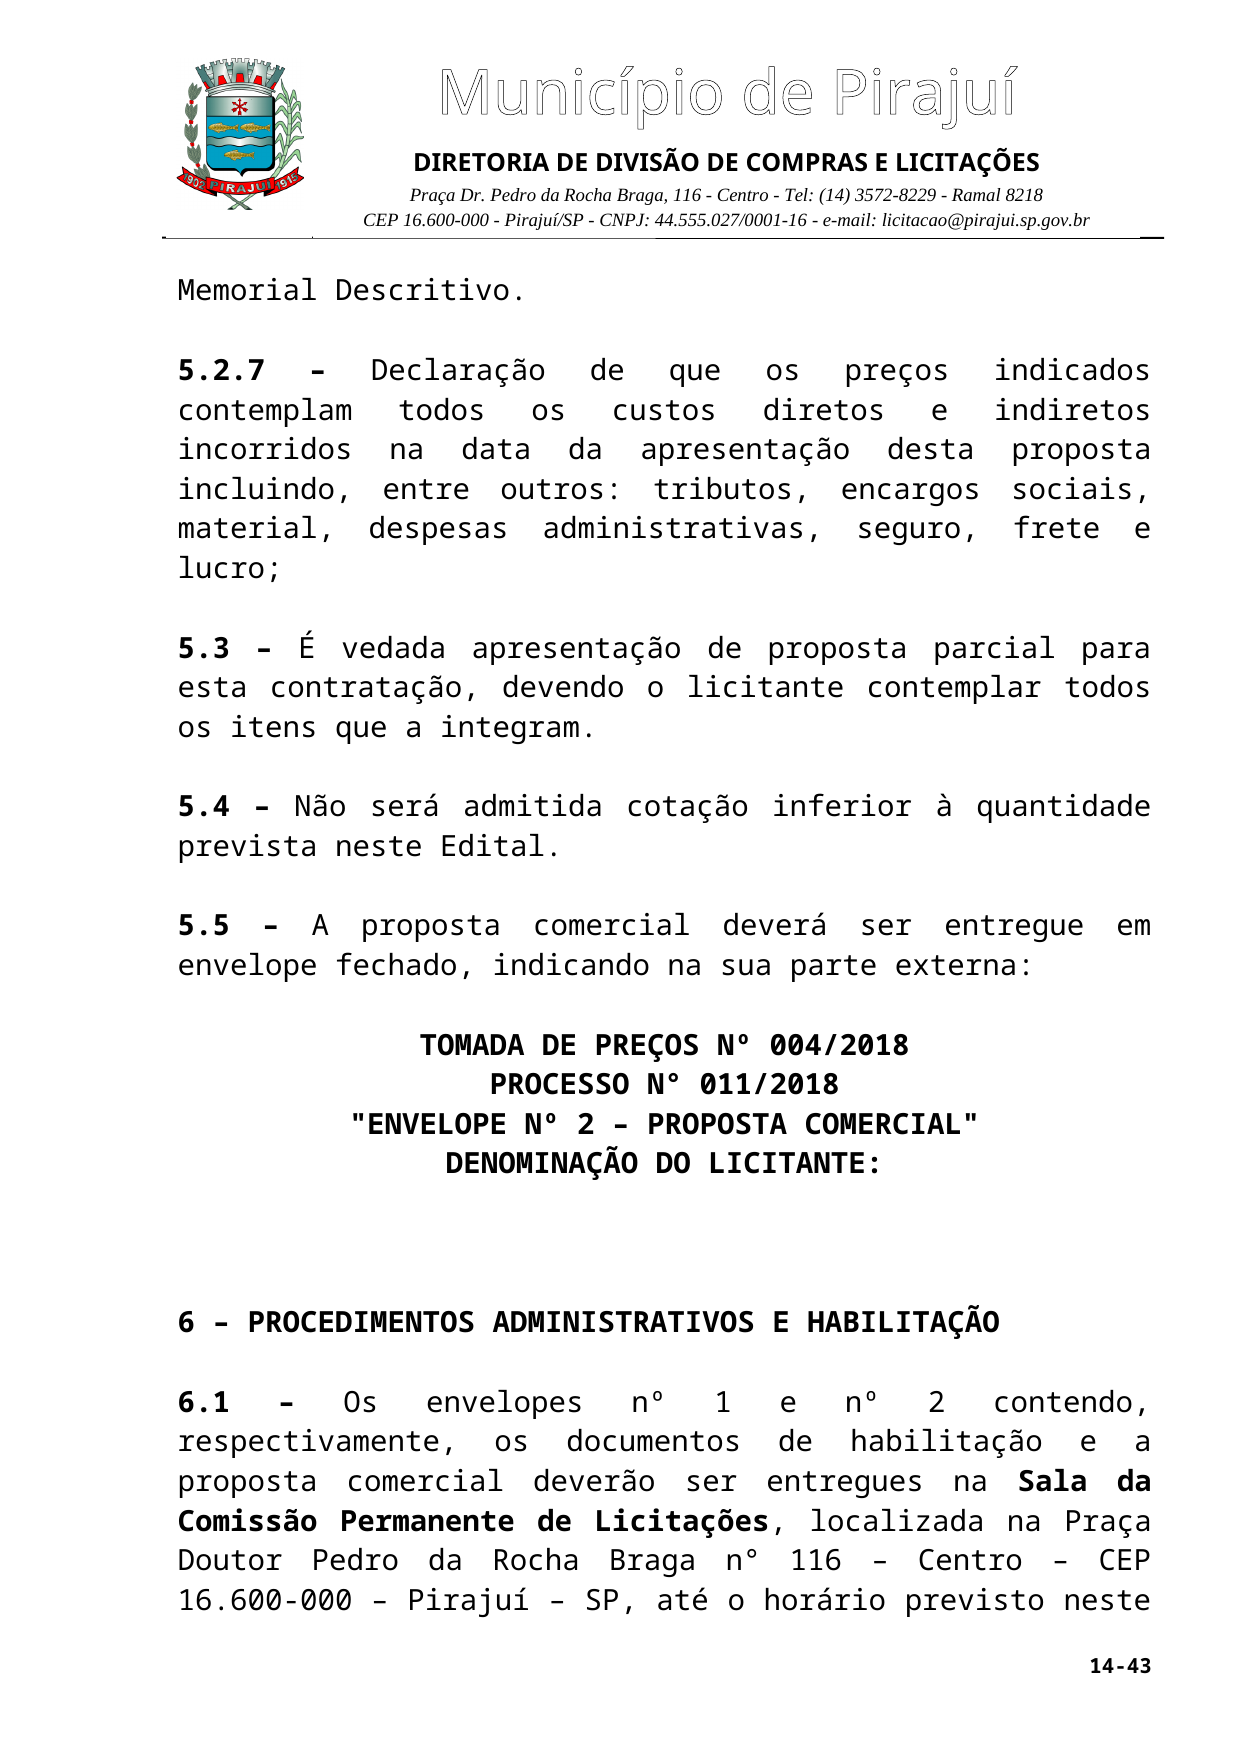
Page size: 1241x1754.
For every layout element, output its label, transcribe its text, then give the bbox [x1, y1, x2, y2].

text 5.4 – Não será admitida cotação inferior à quantidade prevista neste Edital. [177, 786, 1152, 865]
text 5.2.7 – Declaração de que os preços indicados contemplam todos os custos diretos e indiretos incorridos na data da apresentação desta proposta incluindo, entre outros: tributos, encargos sociais, material, despesas administrativas, seguro, frete e lucro; [177, 349, 1152, 587]
text PROCESSO N° 011/2018 [177, 1063, 1152, 1103]
text "ENVELOPE Nº 2 – PROPOSTA COMERCIAL" [177, 1103, 1152, 1143]
text 5.3 – É vedada apresentação de proposta parcial para esta contratação, devendo o licitante contemplar todos os itens que a integram. [177, 627, 1152, 746]
text 5.2.6 – Declaração, sob as penas da lei, de que objeto ofertado atende a todas as especificações exigidas no Memorial Descritivo. [177, 270, 1152, 309]
text 5.5 – A proposta comercial deverá ser entregue em envelope fechado, indicando na sua parte externa: [177, 905, 1152, 984]
text 6 – PROCEDIMENTOS ADMINISTRATIVOS E HABILITAÇÃO [177, 1302, 1152, 1341]
text DENOMINAÇÃO DO LICITANTE: [177, 1143, 1152, 1182]
text TOMADA DE PREÇOS Nº 004/2018 [177, 1024, 1152, 1063]
picture [176, 58, 304, 210]
